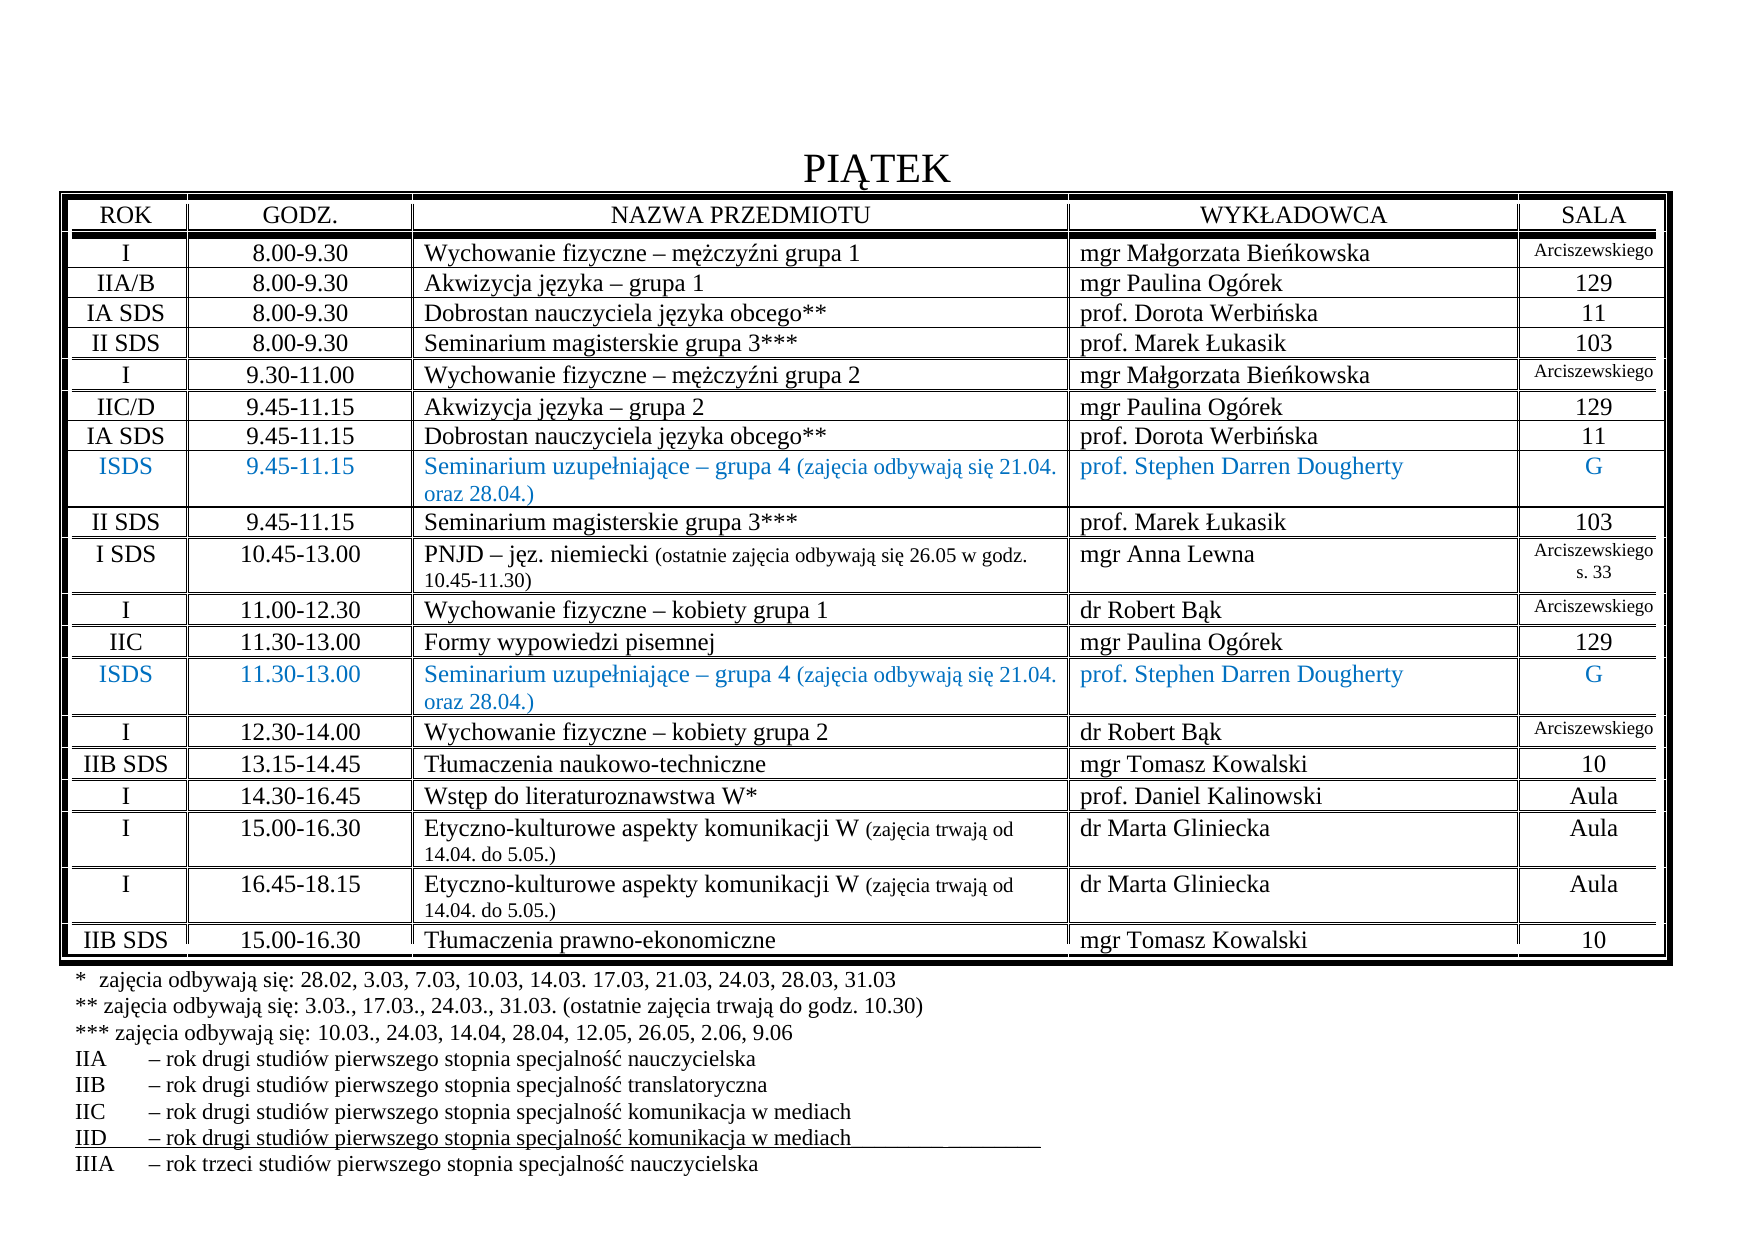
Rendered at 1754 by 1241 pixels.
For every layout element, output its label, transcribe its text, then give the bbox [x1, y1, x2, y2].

table_cell IIA/B [68, 268, 186, 297]
table_cell 8.00-9.30 [189, 268, 411, 297]
text IID – rok drugi studiów pierwszego stopnia specjalność komunikacja w mediach________ ________ [75, 1124, 1679, 1150]
table_cell 11.30-13.00 [189, 627, 411, 656]
table_cell dr Robert Bąk [1070, 595, 1517, 624]
table_cell 10 [1519, 746, 1667, 778]
table_cell 9.45-11.15 [189, 421, 411, 450]
table_cell Wychowanie fizyczne – mężczyźni grupa 2 [414, 360, 1067, 388]
table_cell G [1520, 656, 1665, 714]
table_cell 10.45-13.00 [189, 539, 411, 592]
table_cell mgr Paulina Ogórek [1070, 627, 1517, 656]
table_cell 11 [1520, 298, 1664, 327]
table_cell 15.00-16.30 [189, 813, 411, 866]
table_header ROK [64, 193, 188, 229]
table_cell Wychowanie fizyczne – kobiety grupa 1 [414, 595, 1067, 624]
table_header NAZWA PRZEDMIOTU [413, 193, 1069, 229]
table_cell Formy wypowiedzi pisemnej [414, 627, 1067, 656]
table_cell 129 [1520, 389, 1665, 420]
text ** zajęcia odbywają się: 3.03., 17.03., 24.03., 31.03. (ostatnie zajęcia trwają do godz. 10.30) [75, 992, 1679, 1019]
table_cell mgr Anna Lewna [1070, 539, 1517, 592]
table_header GODZ. [188, 193, 413, 229]
table_cell 103 [1520, 508, 1664, 536]
table_cell 8.00-9.30 [189, 298, 411, 327]
table_cell prof. Marek Łukasik [1070, 328, 1517, 357]
table_cell Seminarium uzupełniające – grupa 4 (zajęcia odbywają się 21.04. oraz 28.04.) [414, 659, 1067, 714]
text IIC – rok drugi studiów pierwszego stopnia specjalność komunikacja w mediach [75, 1098, 1679, 1124]
table_cell Wstęp do literaturoznawstwa W* [414, 781, 1067, 810]
table_cell Arciszewskiego [1519, 714, 1667, 746]
table_cell IA SDS [68, 421, 186, 450]
table_cell prof. Marek Łukasik [1070, 508, 1517, 536]
table_cell Seminarium magisterskie grupa 3*** [414, 328, 1067, 357]
table_cell IIB SDS [68, 922, 188, 953]
table_cell Aula [1520, 866, 1665, 922]
table_cell Arciszewskiego s. 33 [1519, 536, 1667, 592]
table_cell Dobrostan nauczyciela języka obcego** [414, 421, 1067, 450]
table_cell Arciszewskiego [1519, 229, 1667, 267]
table_cell dr Marta Gliniecka [1070, 813, 1517, 866]
text IIIA – rok trzeci studiów pierwszego stopnia specjalność nauczycielska [75, 1150, 1679, 1177]
table_cell II SDS [68, 508, 186, 536]
table_cell Seminarium magisterskie grupa 3*** [414, 508, 1067, 536]
table_cell Aula [1519, 778, 1667, 810]
table_cell G [1520, 451, 1664, 506]
table_header SALA [1519, 200, 1664, 229]
table_cell 11.00-12.30 [189, 595, 411, 624]
table_cell 16.45-18.15 [189, 869, 411, 922]
table_cell Akwizycja języka – grupa 1 [414, 268, 1067, 297]
table_cell 9.45-11.15 [189, 451, 411, 506]
table_cell mgr Małgorzata Bieńkowska [1070, 239, 1517, 267]
table_cell Tłumaczenia prawno-ekonomiczne [413, 922, 1069, 953]
table_cell prof. Dorota Werbińska [1070, 298, 1517, 327]
table_cell PNJD – jęz. niemiecki (ostatnie zajęcia odbywają się 26.05 w godz. 10.45-11.30) [414, 539, 1067, 592]
table_cell 129 [1519, 624, 1667, 656]
table_cell I SDS [64, 536, 188, 592]
table_cell I [64, 592, 188, 624]
table_cell Dobrostan nauczyciela języka obcego** [414, 298, 1067, 327]
table_cell Etyczno-kulturowe aspekty komunikacji W (zajęcia trwają od 14.04. do 5.05.) [414, 869, 1067, 922]
table_cell Etyczno-kulturowe aspekty komunikacji W (zajęcia trwają od 14.04. do 5.05.) [414, 813, 1067, 866]
table_cell 12.30-14.00 [189, 717, 411, 746]
table_cell Akwizycja języka – grupa 2 [414, 392, 1067, 420]
table_cell I [64, 714, 188, 746]
text *** zajęcia odbywają się: 10.03., 24.03, 14.04, 28.04, 12.05, 26.05, 2.06, 9.06 [75, 1019, 1679, 1045]
table_cell Tłumaczenia naukowo-techniczne [414, 749, 1067, 778]
table_cell I [64, 778, 188, 810]
table_cell 10 [1519, 922, 1665, 953]
table_cell prof. Stephen Darren Dougherty [1070, 659, 1517, 714]
table_cell 15.00-16.30 [188, 922, 413, 953]
table_cell 103 [1520, 328, 1664, 357]
table_cell dr Marta Gliniecka [1070, 869, 1517, 922]
table_cell IIB SDS [64, 746, 188, 778]
table_cell prof. Daniel Kalinowski [1070, 781, 1517, 810]
table_cell Aula [1520, 810, 1665, 866]
table_cell I [68, 866, 186, 922]
text PIĄTEK [75, 143, 1679, 191]
table_cell Arciszewskiego [1519, 592, 1667, 624]
table_cell Wychowanie fizyczne – mężczyźni grupa 1 [414, 239, 1067, 267]
table_cell I [68, 357, 186, 388]
table_cell Wychowanie fizyczne – kobiety grupa 2 [414, 717, 1067, 746]
table_cell 11.30-13.00 [189, 659, 411, 714]
table_cell 14.30-16.45 [189, 781, 411, 810]
table_cell IIC/D [68, 389, 186, 420]
table_cell dr Robert Bąk [1070, 717, 1517, 746]
table_cell II SDS [68, 328, 186, 357]
table_cell 129 [1520, 268, 1664, 297]
table_cell ISDS [68, 451, 186, 506]
table_cell 11 [1520, 421, 1664, 450]
table_cell 9.30-11.00 [189, 360, 411, 388]
table_cell mgr Paulina Ogórek [1070, 392, 1517, 420]
table_cell 8.00-9.30 [189, 328, 411, 357]
text IIB – rok drugi studiów pierwszego stopnia specjalność translatoryczna [75, 1071, 1679, 1098]
table_header WYKŁADOWCA [1069, 193, 1519, 229]
table_cell mgr Paulina Ogórek [1070, 268, 1517, 297]
table_cell mgr Tomasz Kowalski [1069, 922, 1519, 953]
text * zajęcia odbywają się: 28.02, 3.03, 7.03, 10.03, 14.03. 17.03, 21.03, 24.03, 28.03, 31.03 [75, 966, 1679, 992]
table_cell Seminarium uzupełniające – grupa 4 (zajęcia odbywają się 21.04. oraz 28.04.) [414, 451, 1067, 506]
table_cell 9.45-11.15 [189, 508, 411, 536]
table_cell mgr Tomasz Kowalski [1070, 749, 1517, 778]
text IIA – rok drugi studiów pierwszego stopnia specjalność nauczycielska [75, 1045, 1679, 1071]
table_cell ISDS [68, 656, 186, 714]
table_cell I [64, 229, 188, 267]
table_cell Arciszewskiego [1520, 357, 1665, 388]
table_cell I [68, 810, 186, 866]
table_cell 8.00-9.30 [189, 239, 411, 267]
table_cell 13.15-14.45 [189, 749, 411, 778]
table_cell IA SDS [68, 298, 186, 327]
table_cell IIC [64, 624, 188, 656]
table_cell mgr Małgorzata Bieńkowska [1070, 360, 1517, 388]
table_cell prof. Dorota Werbińska [1070, 421, 1517, 450]
table_cell 9.45-11.15 [189, 392, 411, 420]
table_cell prof. Stephen Darren Dougherty [1070, 451, 1517, 506]
